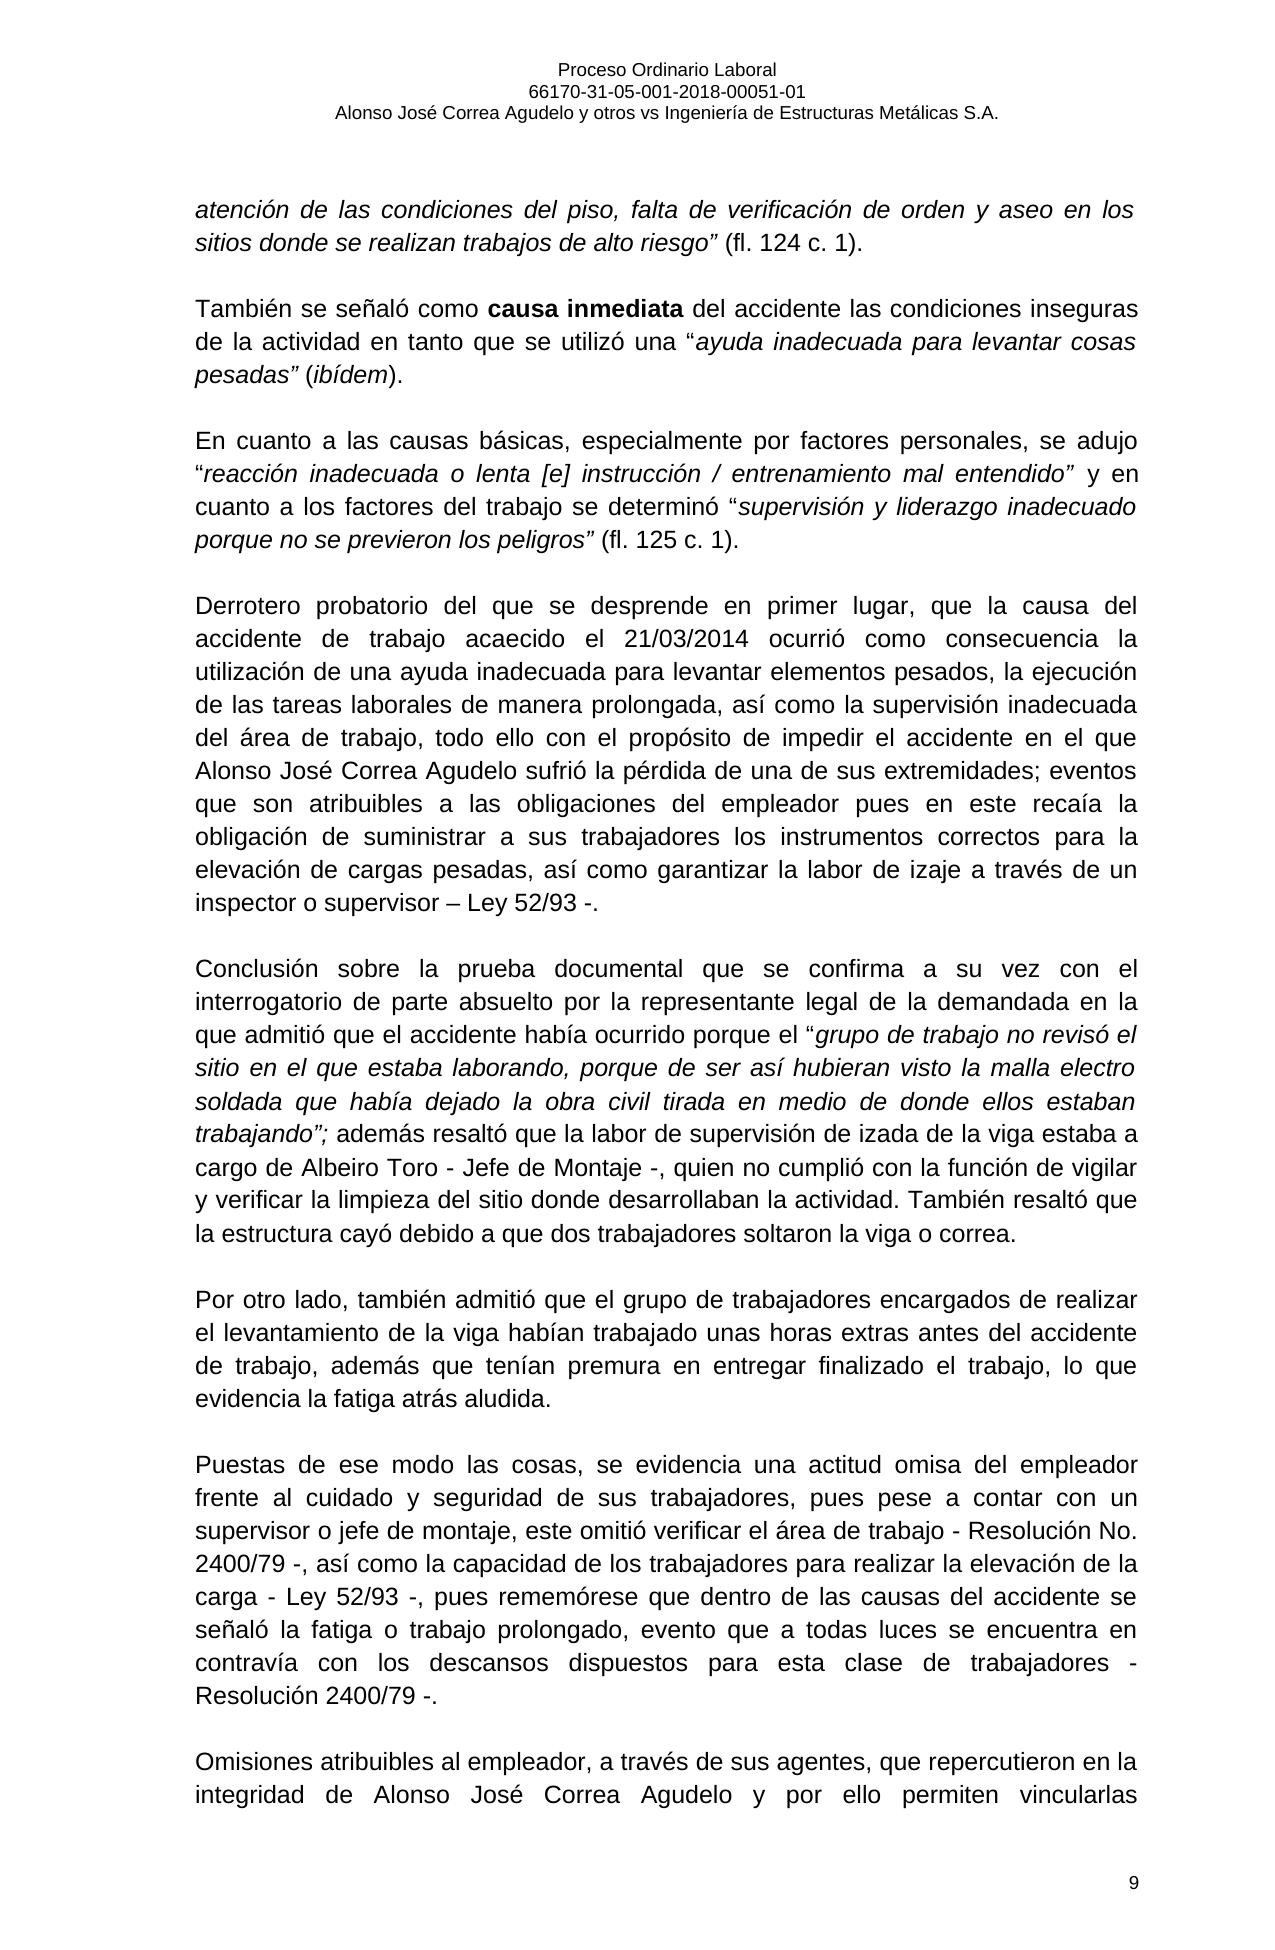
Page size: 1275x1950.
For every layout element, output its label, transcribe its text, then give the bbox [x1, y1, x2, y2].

text También se señaló como causa inmediata del accidente las condiciones inseguras de la actividad en tanto que se utilizó una “ayuda inadecuada para levantar cosas pesadas” (ibídem). [195, 294, 1139, 389]
text Puestas de ese modo las cosas, se evidencia una actitud omisa del empleador frente al cuidado y seguridad de sus trabajadores, pues pese a contar con un supervisor o jefe de montaje, este omitió verificar el área de trabajo - Resolución No. 2400/79 -, así como la capacidad de los trabajadores para realizar la elevación de la carga - Ley 52/93 -, pues rememórese que dentro de las causas del accidente se señaló la fatiga o trabajo prolongado, evento que a todas luces se encuentra en contravía con los descansos dispuestos para esta clase de trabajadores - Resolución 2400/79 -. [195, 1450, 1139, 1709]
text Derrotero probatorio del que se desprende en primer lugar, que la causa del accidente de trabajo acaecido el 21/03/2014 ocurrió como consecuencia la utilización de una ayuda inadecuada para levantar elementos pesados, la ejecución de las tareas laborales de manera prolongada, así como la supervisión inadecuada del área de trabajo, todo ello con el propósito de impedir el accidente en el que Alonso José Correa Agudelo sufrió la pérdida de una de sus extremidades; eventos que son atribuibles a las obligaciones del empleador pues en este recaía la obligación de suministrar a sus trabajadores los instrumentos correctos para la elevación de cargas pesadas, así como garantizar la labor de izaje a través de un inspector o supervisor – Ley 52/93 -. [195, 591, 1139, 917]
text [195, 195, 1139, 257]
text Por otro lado, también admitió que el grupo de trabajadores encargados de realizar el levantamiento de la viga habían trabajado unas horas extras antes del accidente de trabajo, además que tenían premura en entregar finalizado el trabajo, lo que evidencia la fatiga atrás aludida. [195, 1284, 1139, 1412]
text En cuanto a las causas básicas, especialmente por factores personales, se adujo “reacción inadecuada o lenta [e] instrucción / entrenamiento mal entendido” y en cuanto a los factores del trabajo se determinó “supervisión y liderazgo inadecuado porque no se previeron los peligros” (fl. 125 c. 1). [195, 426, 1139, 554]
text Conclusión sobre la prueba documental que se confirma a su vez con el interrogatorio de parte absuelto por la representante legal de la demandada en la que admitió que el accidente había ocurrido porque el “grupo de trabajo no revisó el sitio en el que estaba laborando, porque de ser así hubieran visto la malla electro soldada que había dejado la obra civil tirada en medio de donde ellos estaban trabajando”; además resaltó que la labor de supervisión de izada de la viga estaba a cargo de Albeiro Toro - Jefe de Montaje -, quien no cumplió con la función de vigilar y verificar la limpieza del sitio donde desarrollaban la actividad. También resaltó que la estructura cayó debido a que dos trabajadores soltaron la viga o correa. [195, 954, 1139, 1247]
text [195, 1747, 1139, 1809]
